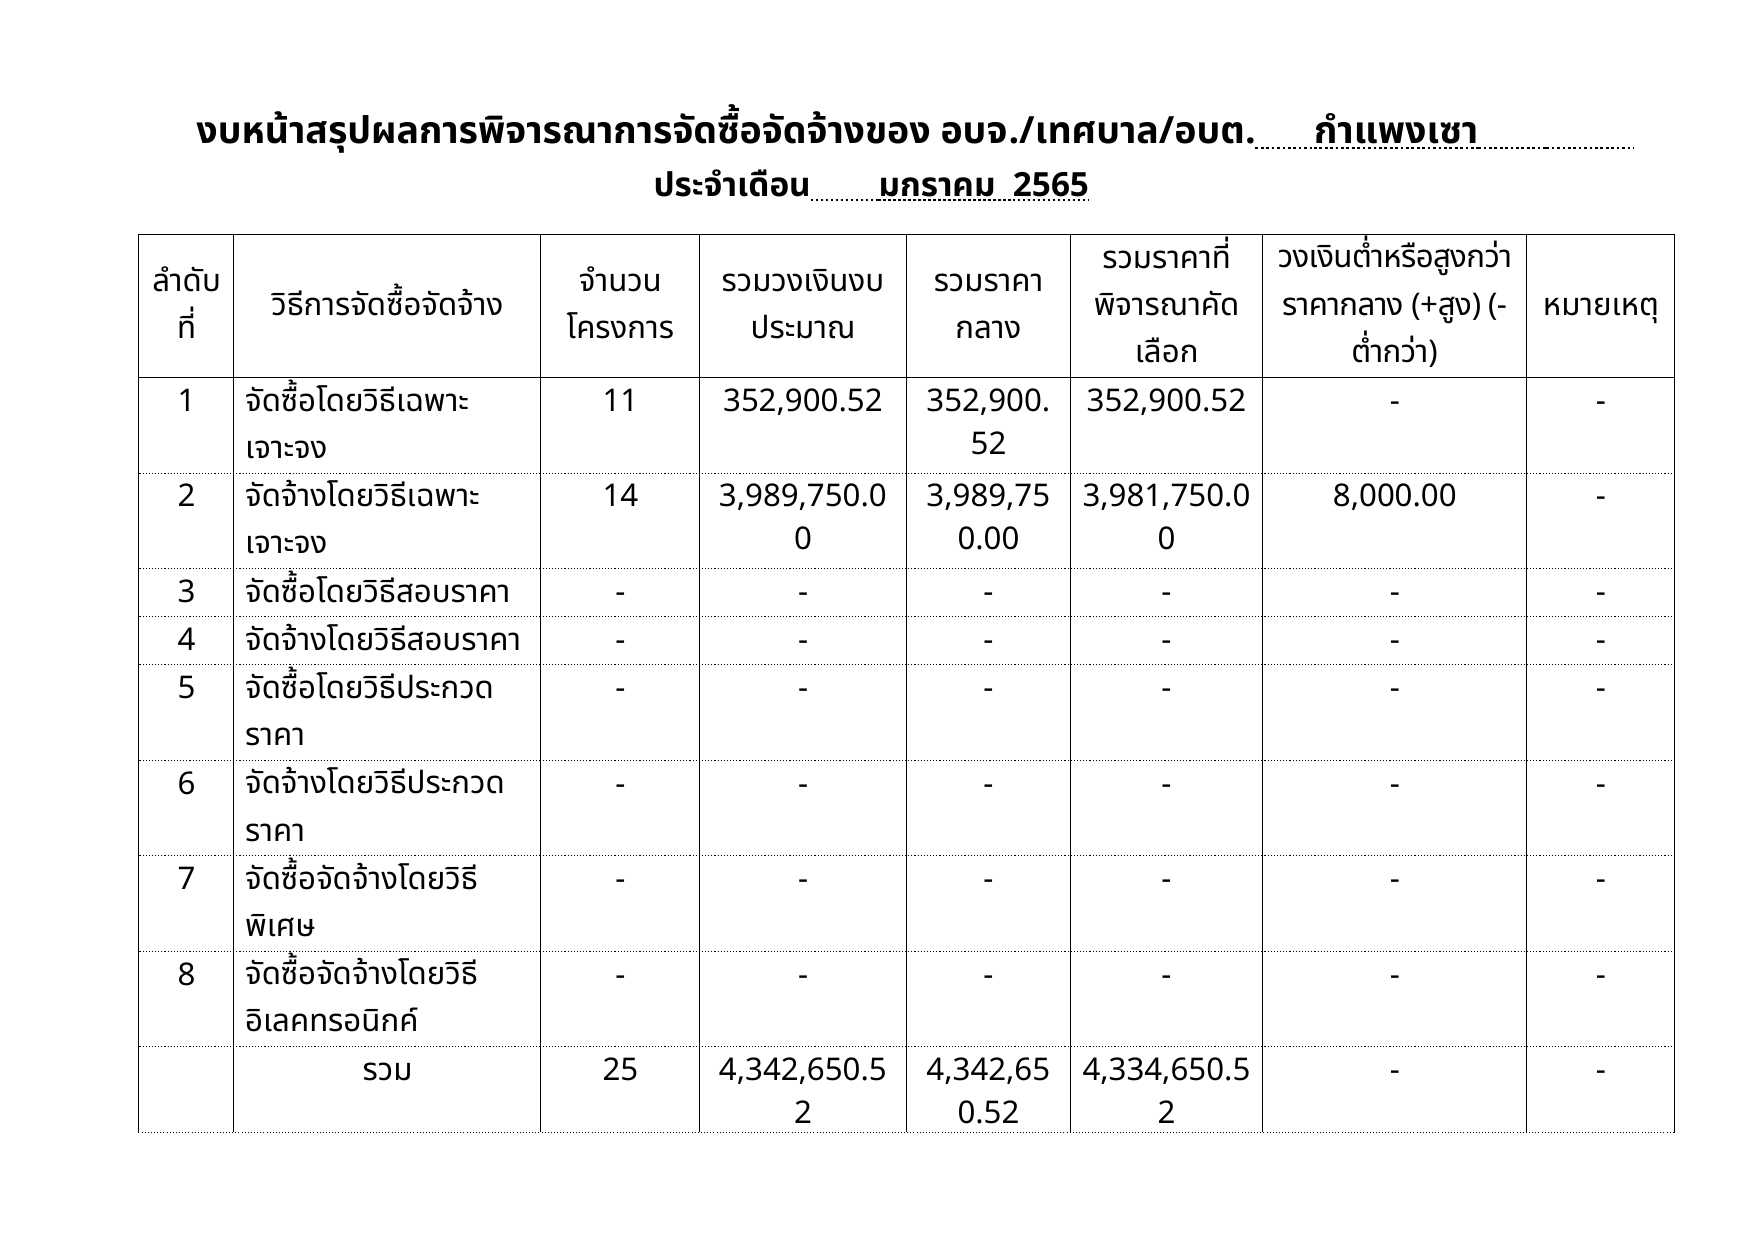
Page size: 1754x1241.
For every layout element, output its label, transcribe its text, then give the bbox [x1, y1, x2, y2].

table_cell - [1071, 568, 1262, 616]
table_cell 352,900.52 [1071, 378, 1262, 472]
table_cell 4 [139, 616, 233, 664]
table_cell - [700, 568, 906, 616]
table_cell - [1527, 473, 1674, 568]
table_header รวมราคากลาง [907, 235, 1070, 377]
table_cell 25 [541, 1046, 699, 1132]
table_cell 14 [541, 473, 699, 568]
table_cell 4,342,650.52 [700, 1046, 906, 1132]
table_header วิธีการจัดซื้อจัดจ้าง [234, 235, 540, 377]
table_cell - [1071, 760, 1262, 855]
table_cell - [1527, 664, 1674, 760]
table_cell - [700, 760, 906, 855]
table_cell - [1263, 1046, 1526, 1132]
table_cell 7 [139, 855, 233, 951]
table_cell 3,989,750.00 [700, 473, 906, 568]
table_cell 3,981,750.00 [1071, 473, 1262, 568]
table_cell - [541, 568, 699, 616]
table_cell จัดจ้างโดยวิธีเฉพาะเจาะจง [234, 473, 540, 568]
table_cell 8,000.00 [1263, 473, 1526, 568]
table_cell - [1263, 616, 1526, 664]
table_cell 11 [541, 378, 699, 472]
table_cell - [1527, 760, 1674, 855]
text งบหน้าสรุปผลการพิจารณาการจัดซื้อจัดจ้างของ อบจ./เทศบาล/อบต. กำแพงเซา [124, 103, 1618, 160]
table_cell 1 [139, 378, 233, 472]
table_cell จัดซื้อโดยวิธีประกวดราคา [234, 664, 540, 760]
table_cell 4,342,650.52 [907, 1046, 1070, 1132]
table_cell - [1071, 951, 1262, 1046]
table_cell - [541, 760, 699, 855]
table_cell - [1071, 664, 1262, 760]
table_cell - [1527, 1046, 1674, 1132]
table_cell - [1527, 855, 1674, 951]
table_cell - [1263, 951, 1526, 1046]
table_cell - [700, 951, 906, 1046]
table_cell รวม [234, 1046, 540, 1132]
table_cell [139, 1046, 233, 1132]
table_cell - [1263, 760, 1526, 855]
table_cell - [1527, 568, 1674, 616]
table_header รวมราคาที่พิจารณาคัดเลือก [1071, 235, 1262, 377]
table_cell - [700, 664, 906, 760]
table_cell - [1263, 378, 1526, 472]
table_cell - [1527, 951, 1674, 1046]
table_cell 2 [139, 473, 233, 568]
table_cell จัดจ้างโดยวิธีสอบราคา [234, 616, 540, 664]
table_cell 5 [139, 664, 233, 760]
table_cell - [1527, 616, 1674, 664]
table_cell - [907, 664, 1070, 760]
table_cell - [700, 616, 906, 664]
table_cell จัดซื้อจัดจ้างโดยวิธีอิเลคทรอนิกค์ [234, 951, 540, 1046]
table_header หมายเหตุ [1527, 235, 1674, 377]
table_cell 352,900.52 [907, 378, 1070, 472]
table_cell 4,334,650.52 [1071, 1046, 1262, 1132]
table_cell - [541, 951, 699, 1046]
table_cell 8 [139, 951, 233, 1046]
table_cell - [1263, 855, 1526, 951]
table_header จำนวนโครงการ [541, 235, 699, 377]
table_cell 3,989,750.00 [907, 473, 1070, 568]
table_cell - [907, 568, 1070, 616]
table_cell จัดซื้อโดยวิธีเฉพาะเจาะจง [234, 378, 540, 472]
table_cell - [1071, 855, 1262, 951]
table_cell - [907, 855, 1070, 951]
table_cell - [700, 855, 906, 951]
table_cell 6 [139, 760, 233, 855]
table_cell - [541, 855, 699, 951]
table_cell - [907, 616, 1070, 664]
table_cell - [541, 616, 699, 664]
table_cell - [1263, 568, 1526, 616]
table_cell จัดซื้อโดยวิธีสอบราคา [234, 568, 540, 616]
table_cell - [907, 760, 1070, 855]
table_cell จัดจ้างโดยวิธีประกวดราคา [234, 760, 540, 855]
table_cell จัดซื้อจัดจ้างโดยวิธีพิเศษ [234, 855, 540, 951]
table_header รวมวงเงินงบประมาณ [700, 235, 906, 377]
table_cell 3 [139, 568, 233, 616]
table_cell 352,900.52 [700, 378, 906, 472]
table_cell - [907, 951, 1070, 1046]
table_header วงเงินต่ำหรือสูงกว่าราคากลาง (+สูง) (-ต่ำกว่า) [1263, 235, 1526, 377]
table_cell - [1527, 378, 1674, 472]
table_cell - [1071, 616, 1262, 664]
table_cell - [541, 664, 699, 760]
text ประจำเดือน มกราคม 2565 [124, 160, 1618, 211]
table_header ลำดับที่ [139, 235, 233, 377]
table_cell - [1263, 664, 1526, 760]
